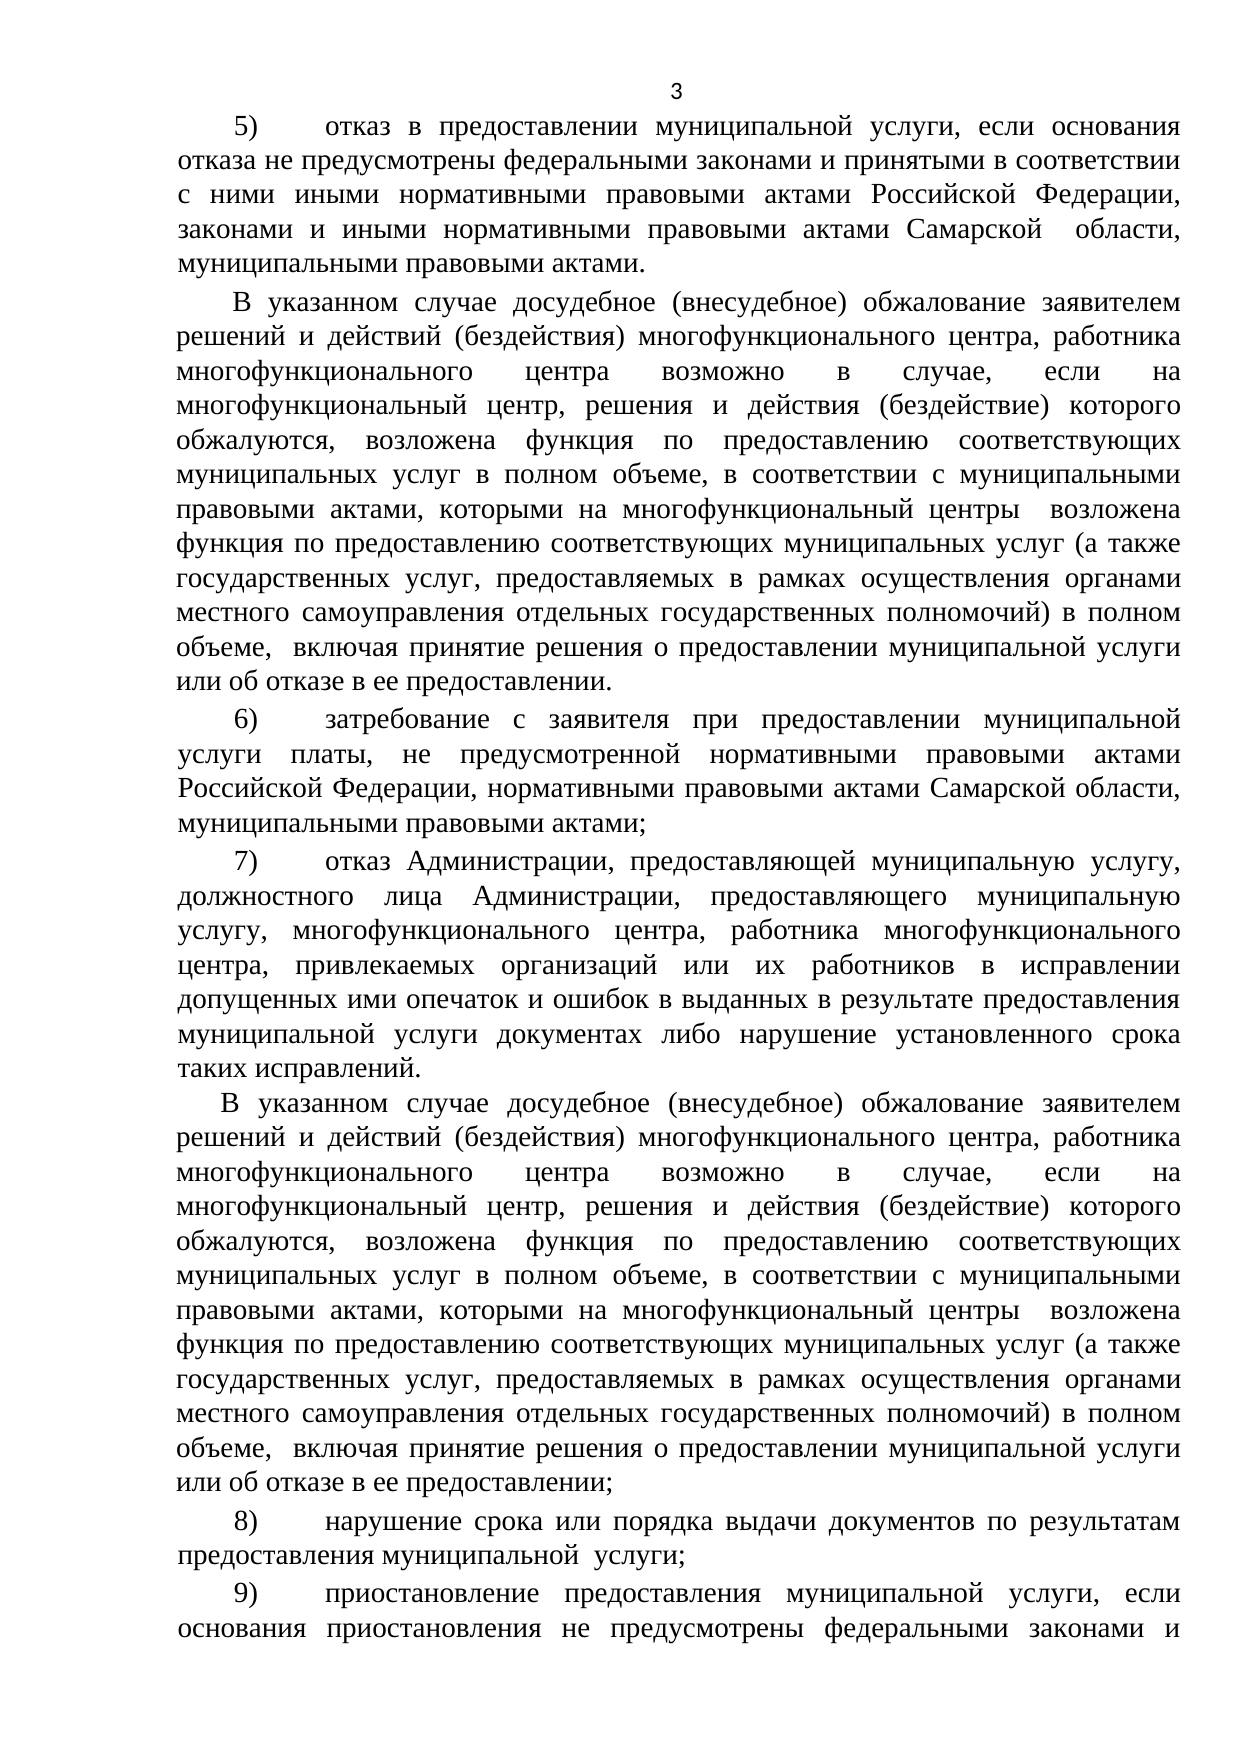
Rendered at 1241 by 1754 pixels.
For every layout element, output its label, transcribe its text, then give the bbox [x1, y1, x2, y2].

list нарушение срока или порядка выдачи документов по результатам предоставления муниципальной услуги; [177, 1503, 1182, 1571]
text В указанном случае досудебное (внесудебное) обжалование заявителем решений и действий (бездействия) многофункционального центра, работника многофункционального центра возможно в случае, если на многофункциональный центр, решения и действия (бездействие) которого обжалуются, возложена функция по предоставлению соответствующих муниципальных услуг в полном объеме, в соответствии с муниципальными правовыми актами, которыми на многофункциональный центры возложена функция по предоставлению соответствующих муниципальных услуг (а также государственных услуг, предоставляемых в рамках осуществления органами местного самоуправления отдельных государственных полномочий) в полном объеме, включая принятие решения о предоставлении муниципальной услуги или об отказе в ее предоставлении. [176, 284, 1182, 697]
text В указанном случае досудебное (внесудебное) обжалование заявителем решений и действий (бездействия) многофункционального центра, работника многофункционального центра возможно в случае, если на многофункциональный центр, решения и действия (бездействие) которого обжалуются, возложена функция по предоставлению соответствующих муниципальных услуг в полном объеме, в соответствии с муниципальными правовыми актами, которыми на многофункциональный центры возложена функция по предоставлению соответствующих муниципальных услуг (а также государственных услуг, предоставляемых в рамках осуществления органами местного самоуправления отдельных государственных полномочий) в полном объеме, включая принятие решения о предоставлении муниципальной услуги или об отказе в ее предоставлении; [176, 1085, 1182, 1498]
list отказ в предоставлении муниципальной услуги, если основания отказа не предусмотрены федеральными законами и принятыми в соответствии с ними иными нормативными правовыми актами Российской Федерации, законами и иными нормативными правовыми актами Самарской области, муниципальными правовыми актами. [177, 108, 1182, 279]
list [177, 1576, 1182, 1643]
list затребование с заявителя при предоставлении муниципальной услуги платы, не предусмотренной нормативными правовыми актами Российской Федерации, нормативными правовыми актами Самарской области, муниципальными правовыми актами; [177, 702, 1182, 839]
list отказ Администрации, предоставляющей муниципальную услугу, должностного лица Администрации, предоставляющего муниципальную услугу, многофункционального центра, работника многофункционального центра, привлекаемых организаций или их работников в исправлении допущенных ими опечаток и ошибок в выданных в результате предоставления муниципальной услуги документах либо нарушение установленного срока таких исправлений. [177, 843, 1182, 1084]
